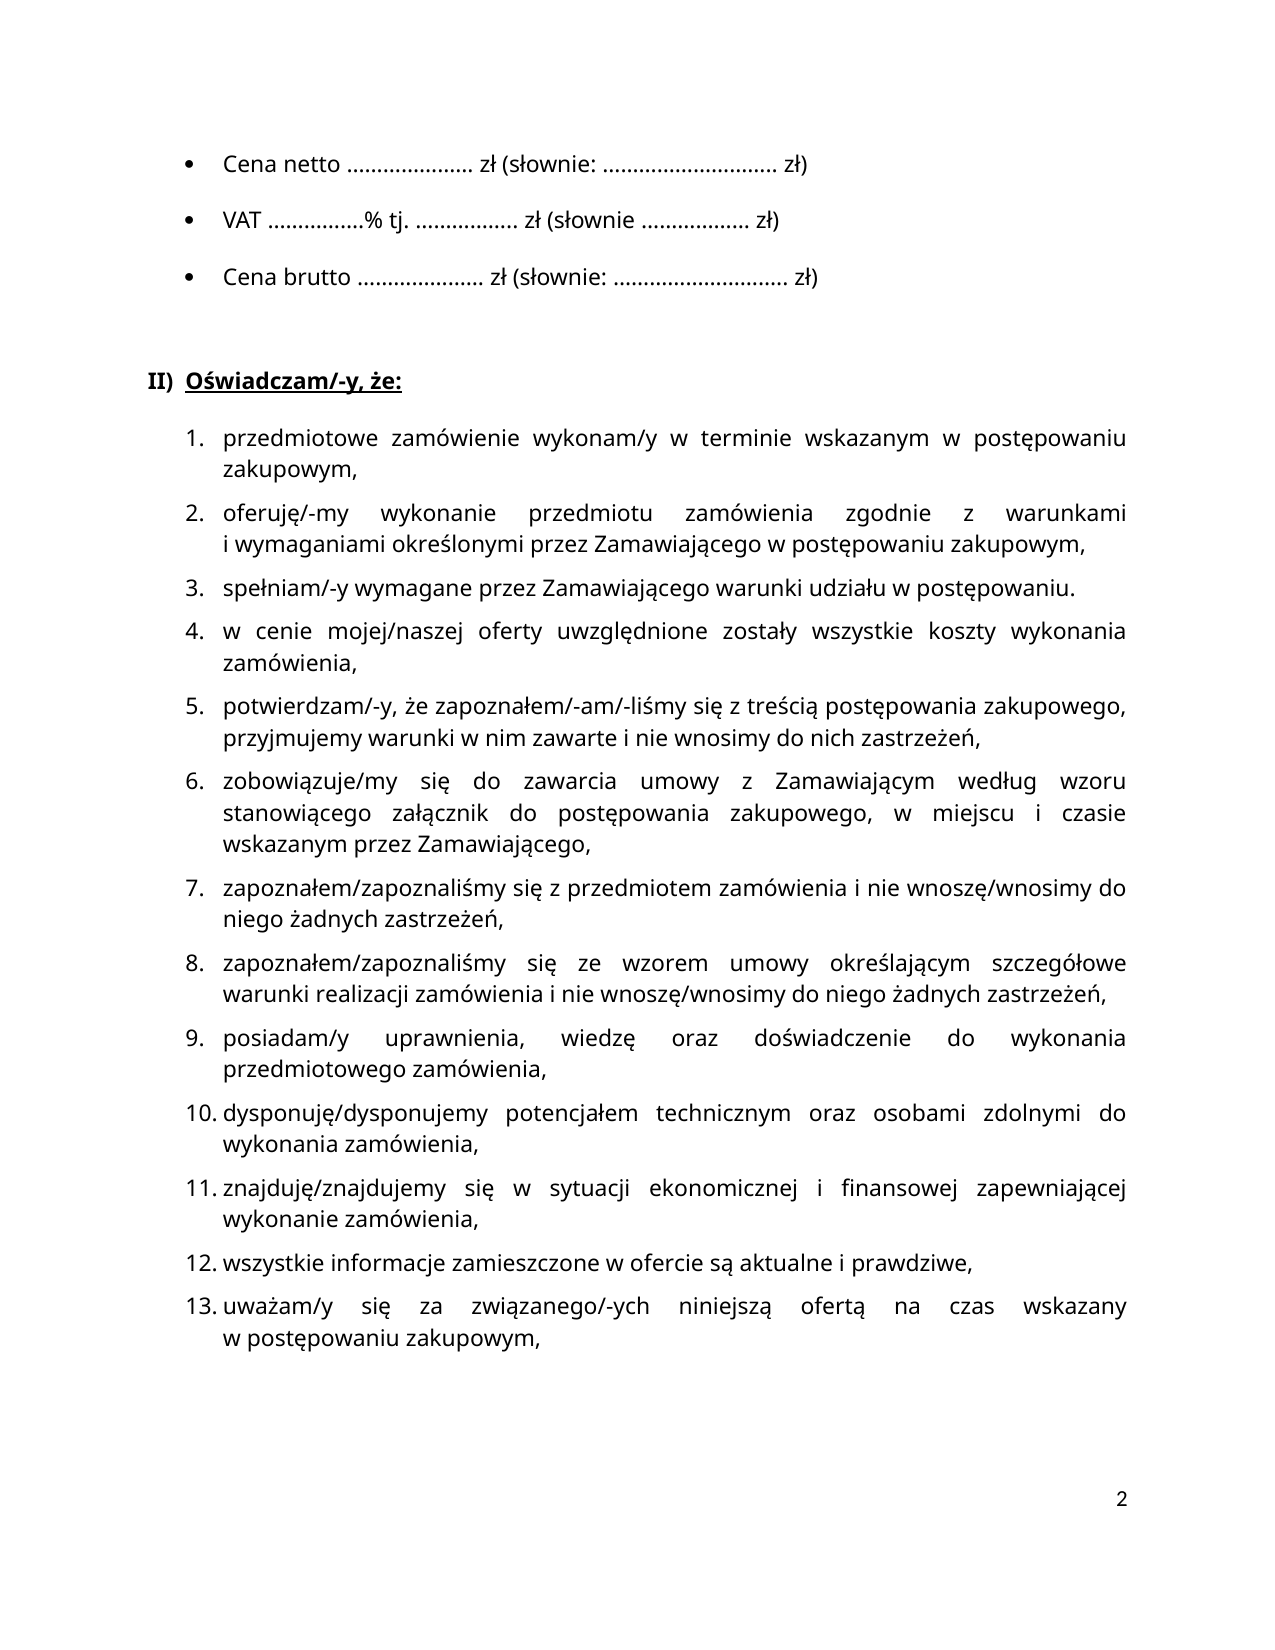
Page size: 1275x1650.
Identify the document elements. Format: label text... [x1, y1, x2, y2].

list dysponuję/dysponujemy potencjałem technicznym oraz osobami zdolnymi do wykonania zamówienia, [185, 1097, 1127, 1159]
list Oświadczam/-y, że: [148, 365, 1127, 396]
list oferuję/-my wykonanie przedmiotu zamówienia zgodnie z warunkami i wymaganiami określonymi przez Zamawiającego w postępowaniu zakupowym, [185, 497, 1127, 559]
list przedmiotowe zamówienie wykonam/y w terminie wskazanym w postępowaniu zakupowym, [185, 422, 1127, 484]
list potwierdzam/-y, że zapoznałem/-am/-liśmy się z treścią postępowania zakupowego, przyjmujemy warunki w nim zawarte i nie wnosimy do nich zastrzeżeń, [185, 690, 1127, 753]
list VAT …………….% tj. …………….. zł (słownie ……………… zł) [185, 204, 1127, 236]
list uważam/y się za związanego/-ych niniejszą ofertą na czas wskazany w postępowaniu zakupowym, [185, 1290, 1127, 1353]
list wszystkie informacje zamieszczone w ofercie są aktualne i prawdziwe, [185, 1247, 1127, 1278]
list w cenie mojej/naszej oferty uwzględnione zostały wszystkie koszty wykonania zamówienia, [185, 615, 1127, 678]
list Cena netto ………………… zł (słownie: ……………………….. zł) [185, 148, 1127, 179]
list zapoznałem/zapoznaliśmy się z przedmiotem zamówienia i nie wnoszę/wnosimy do niego żadnych zastrzeżeń, [185, 872, 1127, 934]
list Cena brutto ………………… zł (słownie: ……………………….. zł) [185, 261, 1127, 292]
list posiadam/y uprawnienia, wiedzę oraz doświadczenie do wykonania przedmiotowego zamówienia, [185, 1022, 1127, 1084]
list zobowiązuje/my się do zawarcia umowy z Zamawiającym według wzoru stanowiącego załącznik do postępowania zakupowego, w miejscu i czasie wskazanym przez Zamawiającego, [185, 765, 1127, 859]
list spełniam/-y wymagane przez Zamawiającego warunki udziału w postępowaniu. [185, 572, 1127, 603]
list znajduję/znajdujemy się w sytuacji ekonomicznej i finansowej zapewniającej wykonanie zamówienia, [185, 1172, 1127, 1234]
list zapoznałem/zapoznaliśmy się ze wzorem umowy określającym szczegółowe warunki realizacji zamówienia i nie wnoszę/wnosimy do niego żadnych zastrzeżeń, [185, 947, 1127, 1009]
